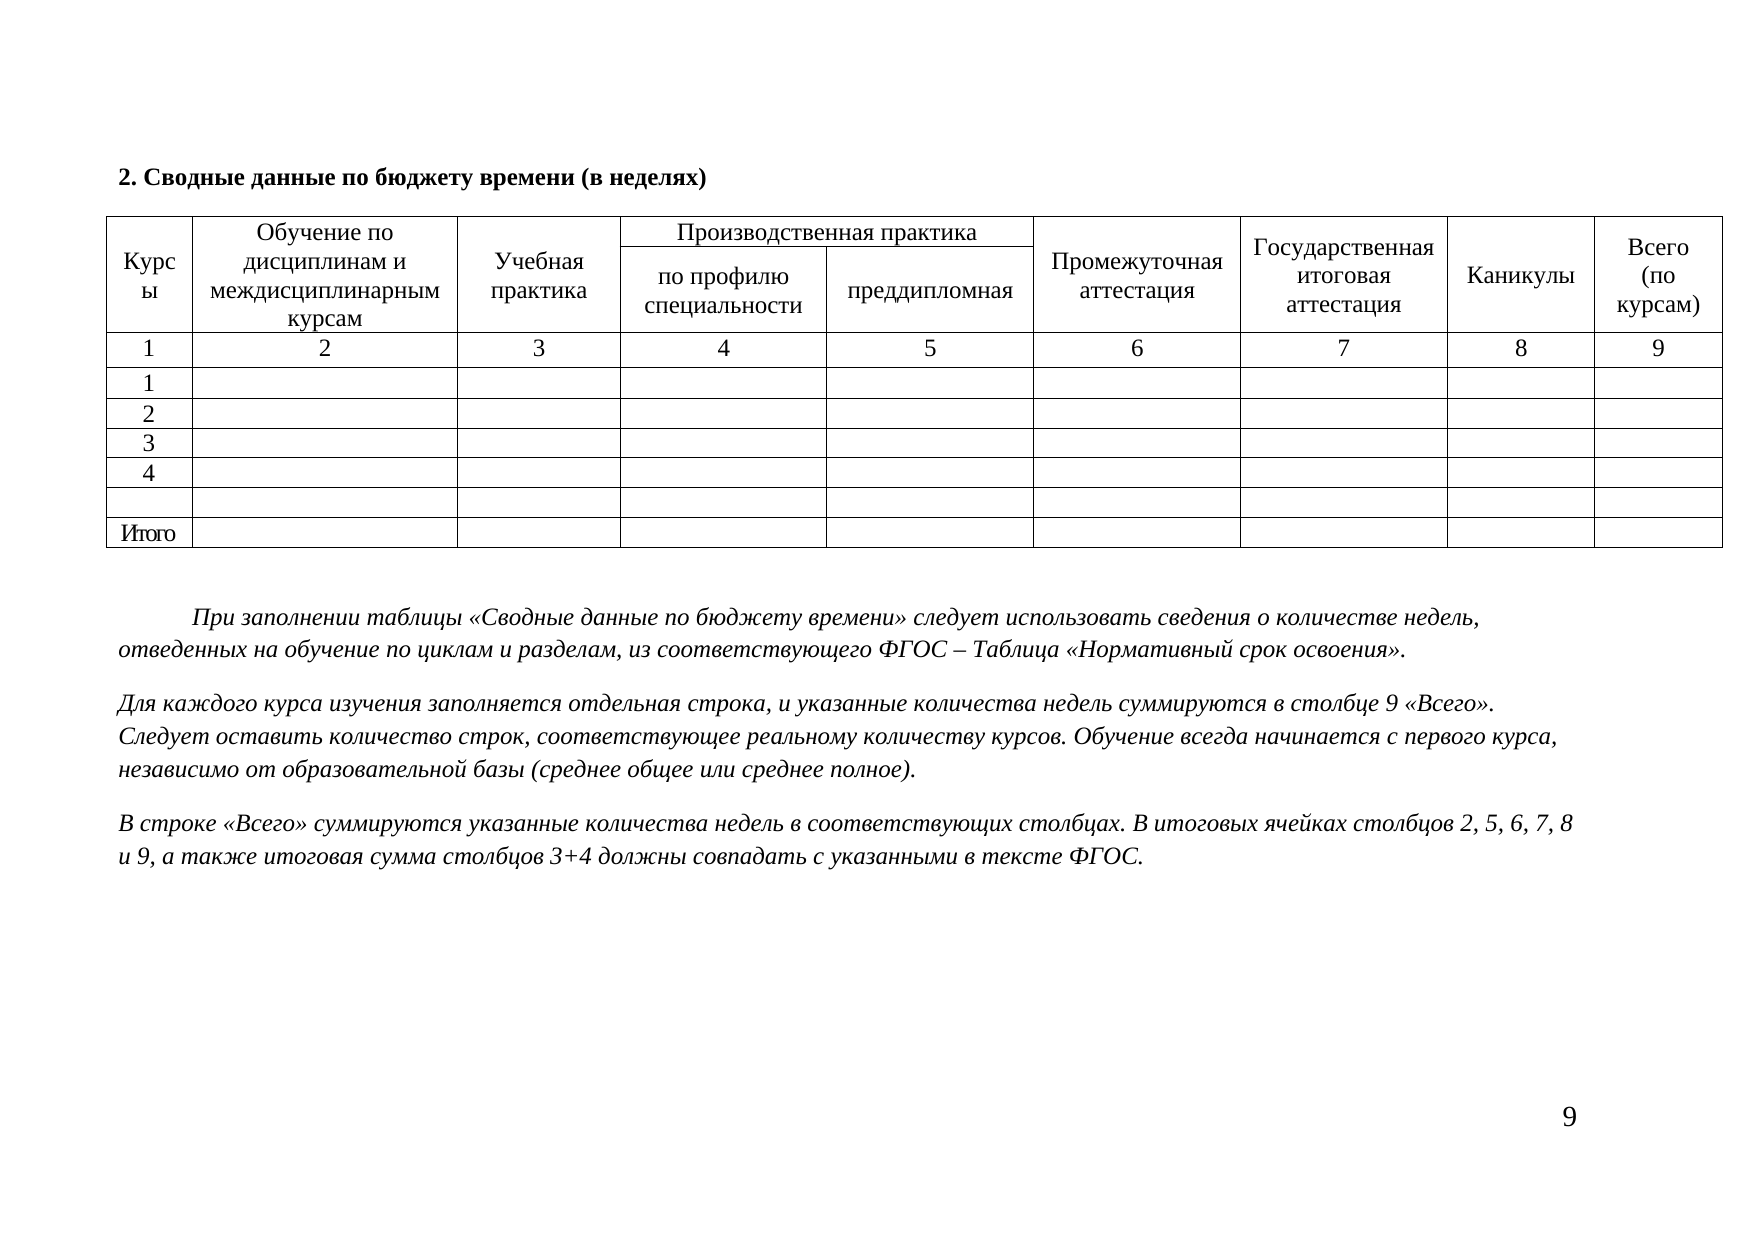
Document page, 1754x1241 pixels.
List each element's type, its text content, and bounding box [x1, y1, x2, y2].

table_cell [193, 368, 457, 398]
table_cell 1 [107, 368, 192, 398]
table_cell [1595, 488, 1722, 517]
table_cell [1034, 368, 1240, 398]
table_cell [1595, 458, 1722, 487]
table_cell [1034, 458, 1240, 487]
table_header Учебная практика [458, 217, 620, 332]
table_cell [827, 488, 1033, 517]
table_cell [1595, 368, 1722, 398]
table_cell 3 [458, 333, 620, 367]
table_cell [1241, 458, 1447, 487]
table_header Производственная практика [621, 217, 1033, 246]
table_cell [193, 488, 457, 517]
table_cell 3 [107, 429, 192, 457]
table_cell 2 [107, 399, 192, 427]
table_cell [1448, 368, 1594, 398]
table_cell [458, 518, 620, 547]
table_cell [458, 488, 620, 517]
table_cell [1241, 488, 1447, 517]
table_cell [1034, 518, 1240, 547]
table_header Курсы [107, 217, 192, 332]
table_cell [193, 458, 457, 487]
table_cell [827, 399, 1033, 427]
table_cell [458, 458, 620, 487]
table_cell [621, 488, 826, 517]
table_cell [1034, 399, 1240, 427]
table_cell [621, 429, 826, 457]
text Для каждого курса изучения заполняется отдельная строка, и указанные количества недель суммируются в столбце 9 «Всего». Следует оставить количество строк, соответствующее реальному количеству курсов. Обучение всегда начинается с первого курса, независимо от образовательной базы (среднее общее или среднее полное). [118, 688, 1577, 783]
text 2. Сводные данные по бюджету времени (в неделях) [118, 162, 1577, 191]
table_cell [458, 368, 620, 398]
table_cell [107, 488, 192, 517]
table_cell [1448, 518, 1594, 547]
table_cell [827, 458, 1033, 487]
table_cell [193, 399, 457, 427]
table_cell [1241, 429, 1447, 457]
table_cell [1595, 429, 1722, 457]
table_cell 4 [107, 458, 192, 487]
table_cell [1448, 429, 1594, 457]
table_cell [827, 368, 1033, 398]
table_cell 2 [193, 333, 457, 367]
table_cell [193, 518, 457, 547]
table_cell 8 [1448, 333, 1594, 367]
table_cell [621, 458, 826, 487]
table_cell [458, 429, 620, 457]
table_cell 7 [1241, 333, 1447, 367]
table_cell [1034, 488, 1240, 517]
table_header Обучение по дисциплинам и междисциплинарным курсам [193, 217, 457, 332]
table_cell по профилю специальности [621, 247, 826, 332]
table_cell 5 [827, 333, 1033, 367]
table_header Всего (по курсам) [1595, 217, 1722, 332]
table_cell [1448, 458, 1594, 487]
table_cell 4 [621, 333, 826, 367]
table_cell [1448, 488, 1594, 517]
table_cell [827, 429, 1033, 457]
table_header Промежуточная аттестация [1034, 217, 1240, 332]
table_cell [193, 429, 457, 457]
table_header Каникулы [1448, 217, 1594, 332]
table_cell [1241, 368, 1447, 398]
table_cell [1034, 429, 1240, 457]
table_cell [621, 399, 826, 427]
table_cell [1241, 399, 1447, 427]
table_cell [621, 368, 826, 398]
table_cell [827, 518, 1033, 547]
table_cell [458, 399, 620, 427]
table_cell 6 [1034, 333, 1240, 367]
table_cell [621, 518, 826, 547]
table_cell преддипломная [827, 247, 1033, 332]
text При заполнении таблицы «Сводные данные по бюджету времени» следует использовать сведения о количестве недель, отведенных на обучение по циклам и разделам, из соответствующего ФГОС – Таблица «Нормативный срок освоения». [118, 602, 1577, 663]
table_cell [1448, 399, 1594, 427]
text В строке «Всего» суммируются указанные количества недель в соответствующих столбцах. В итоговых ячейках столбцов 2, 5, 6, 7, 8 и 9, а также итоговая сумма столбцов 3+4 должны совпадать с указанными в тексте ФГОС. [118, 808, 1577, 870]
table_header Государственная итоговая аттестация [1241, 217, 1447, 332]
table_cell [1595, 518, 1722, 547]
table_cell 1 [107, 333, 192, 367]
table_cell [1241, 518, 1447, 547]
table_cell 9 [1595, 333, 1722, 367]
table_cell [1595, 399, 1722, 427]
table_cell Итого [107, 518, 192, 547]
